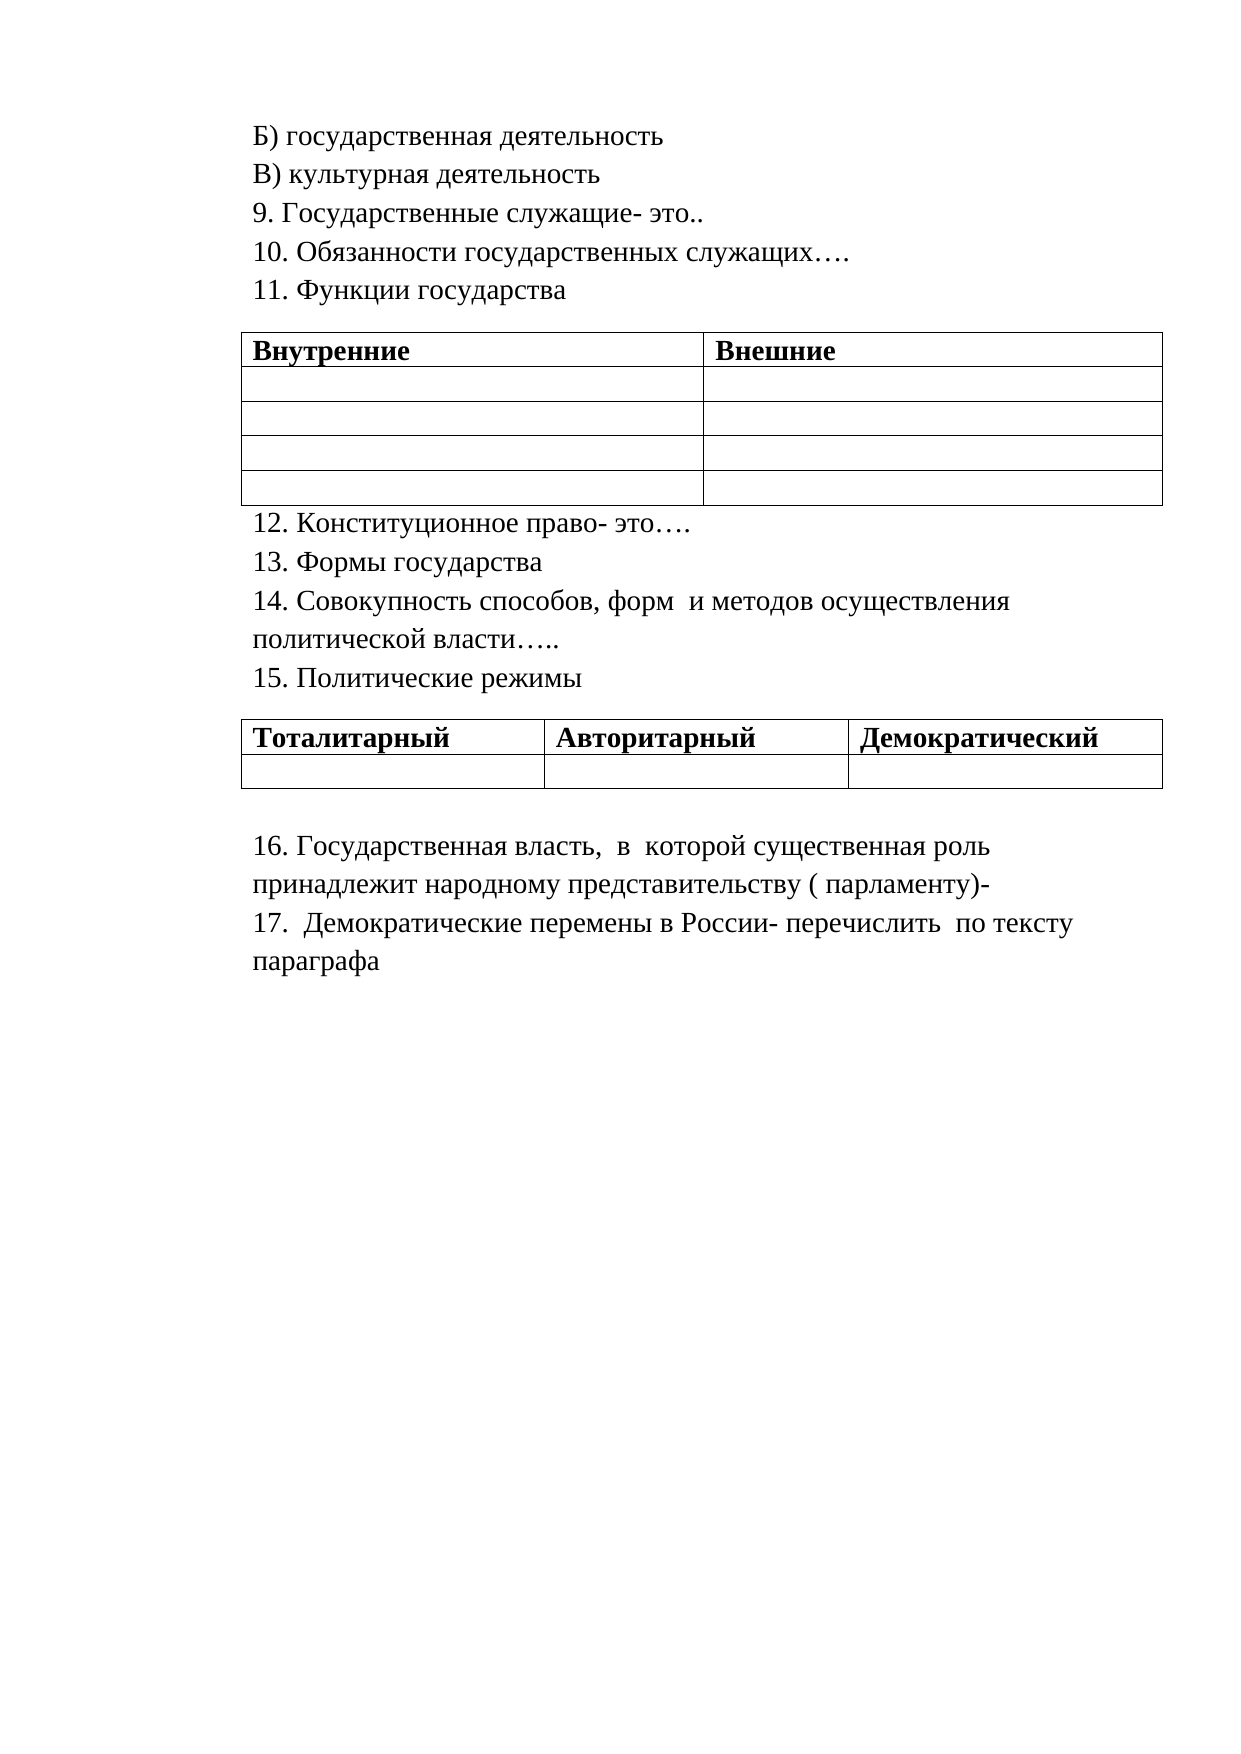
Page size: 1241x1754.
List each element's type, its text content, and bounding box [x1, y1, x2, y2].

table_cell [704, 402, 1162, 435]
table_cell [704, 436, 1162, 470]
list 9. Государственные служащие- это.. [252, 195, 1152, 229]
table_header Внешние [704, 333, 1162, 366]
table_cell [704, 471, 1162, 504]
table_header Внутренние [242, 333, 703, 366]
table_header Авторитарный [545, 720, 848, 754]
list 14. Совокупность способов, форм и методов осуществления политической власти….. [252, 583, 1152, 655]
table_cell [242, 436, 703, 470]
list 11. Функции государства [252, 272, 1152, 306]
table_cell [242, 471, 703, 504]
list Б) государственная деятельность [252, 118, 1152, 152]
list 13. Формы государства [252, 544, 1152, 578]
table_cell [849, 755, 1162, 788]
list 17. Демократические перемены в России- перечислить по тексту параграфа [252, 905, 1152, 977]
table_cell [242, 402, 703, 435]
table_cell [242, 755, 544, 788]
table_header Тоталитарный [242, 720, 544, 754]
list 15. Политические режимы [252, 660, 1152, 693]
table_cell [545, 755, 848, 788]
list 10. Обязанности государственных служащих…. [252, 234, 1152, 267]
list В) культурная деятельность [252, 157, 1152, 190]
list 12. Конституционное право- это…. [252, 506, 1152, 539]
table_cell [704, 367, 1162, 401]
list 16. Государственная власть, в которой существенная роль принадлежит народному представительству ( парламенту)- [252, 828, 1152, 900]
table_cell [242, 367, 703, 401]
table_header Демократический [849, 720, 1162, 754]
